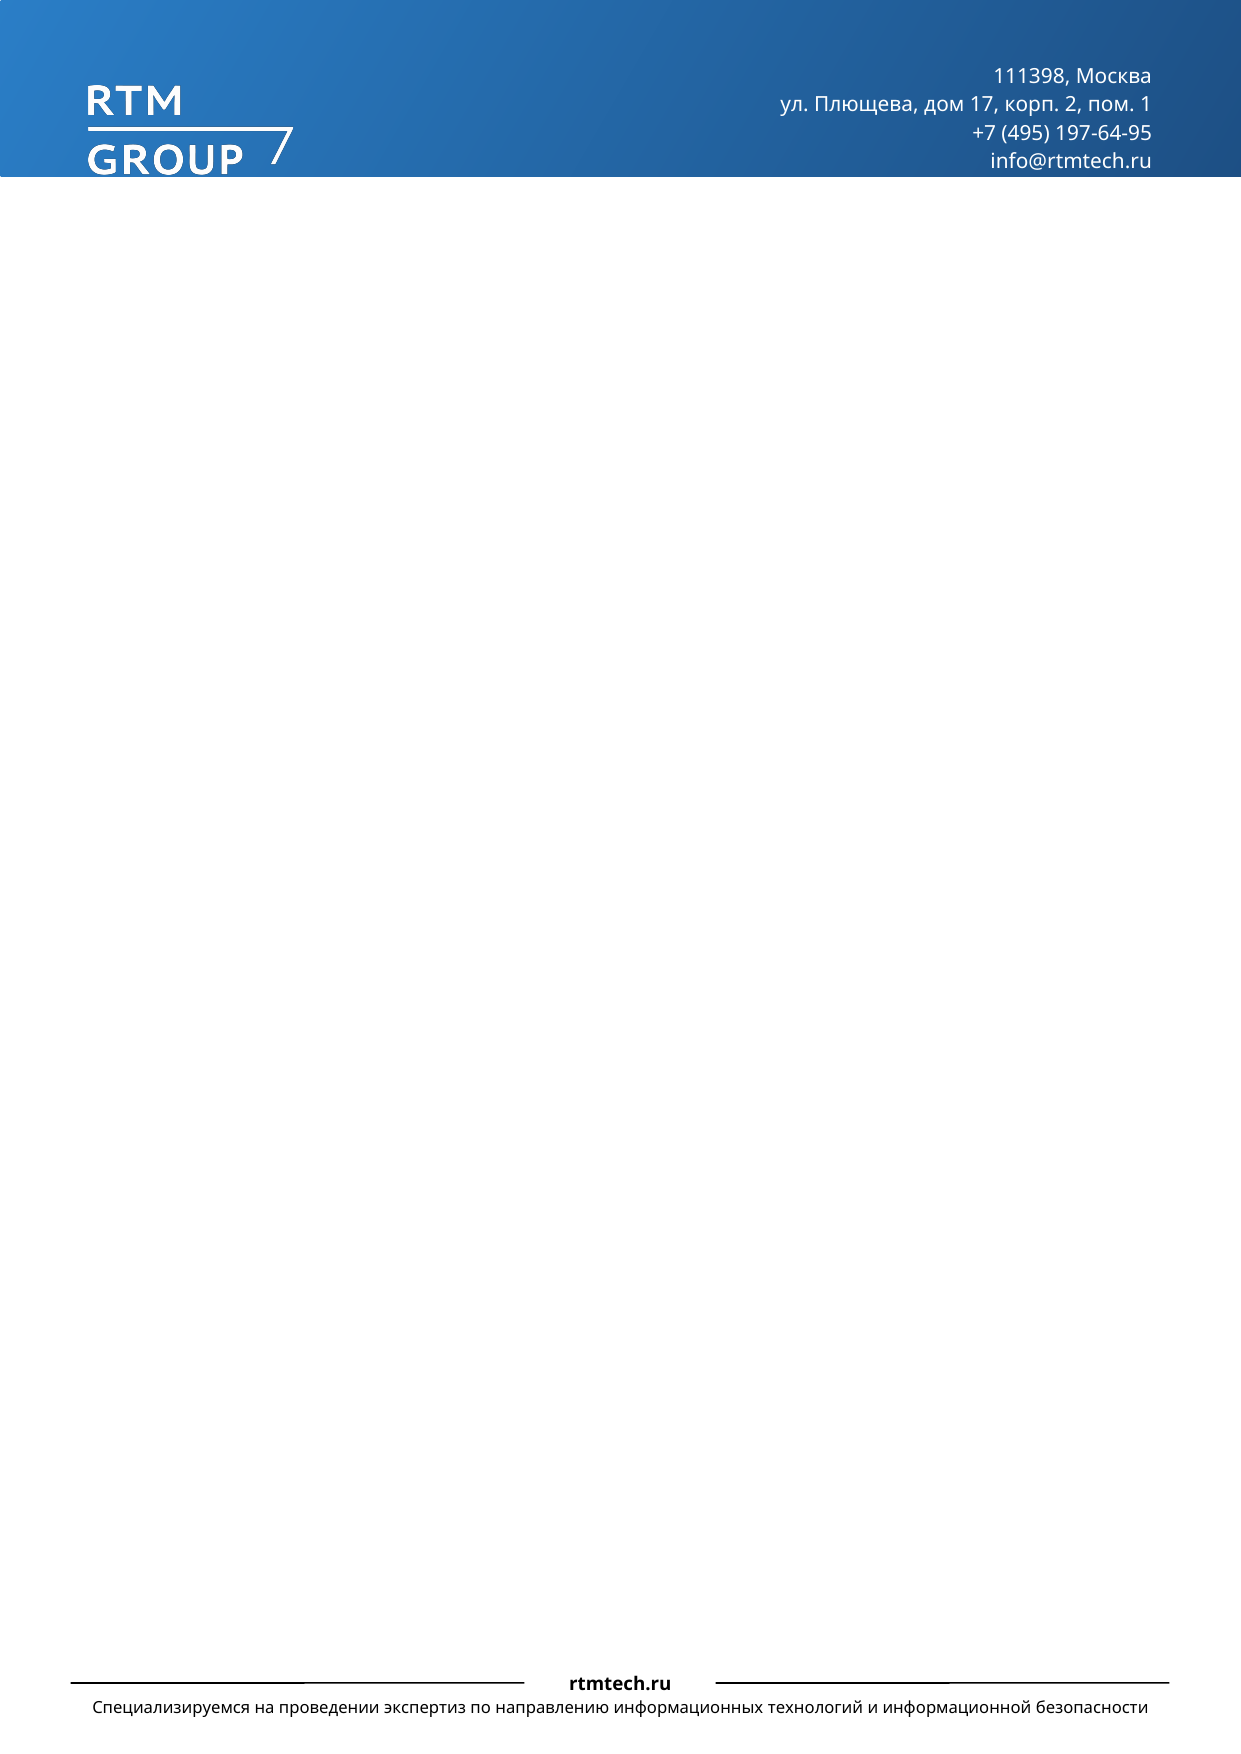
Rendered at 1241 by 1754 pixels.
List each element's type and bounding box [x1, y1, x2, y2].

picture [88, 85, 294, 175]
